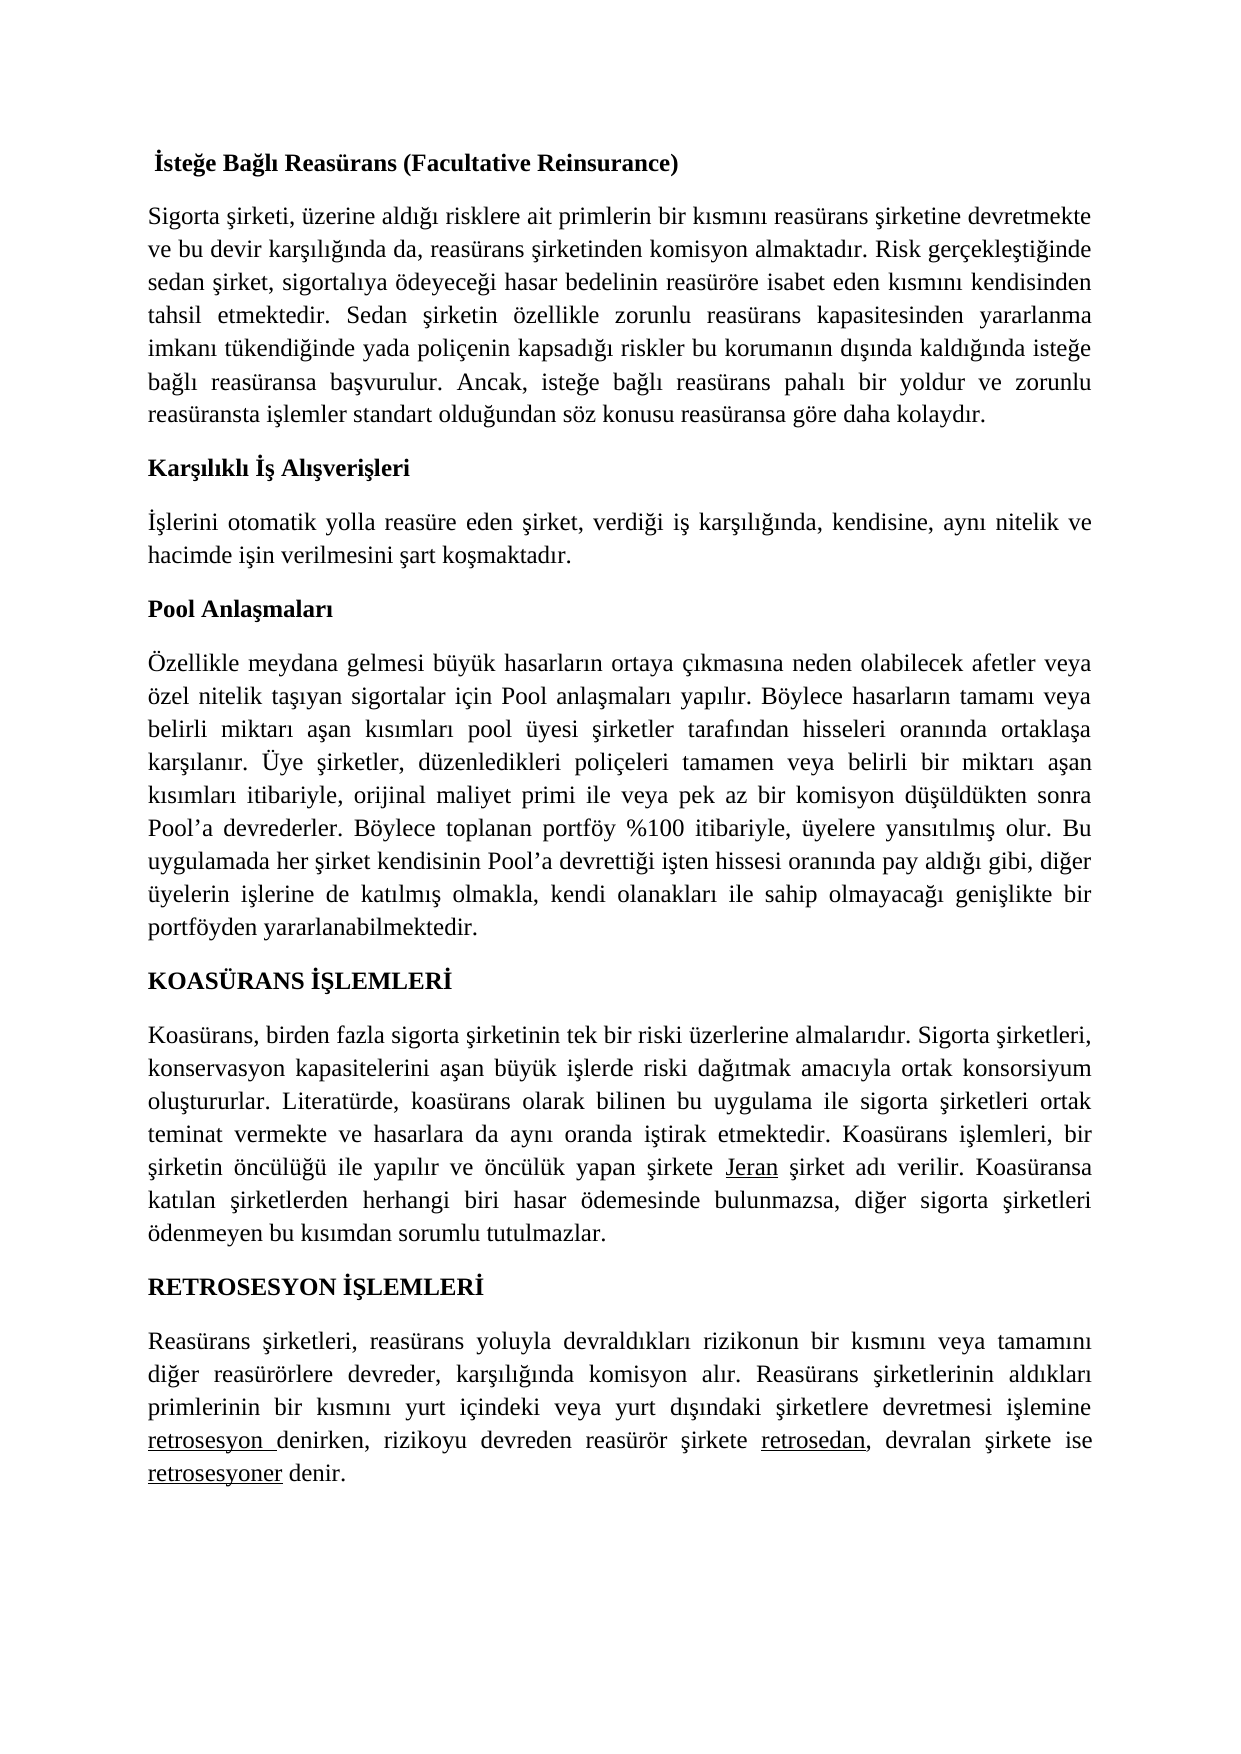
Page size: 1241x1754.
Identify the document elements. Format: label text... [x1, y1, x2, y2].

text Karşılıklı İş Alışverişleri [148, 453, 1093, 482]
text İsteğe Bağlı Reasürans (Facultative Reinsurance) [148, 148, 1093, 176]
text Pool Anlaşmaları [148, 594, 1093, 623]
text Sigorta şirketi, üzerine aldığı risklere ait primlerin bir kısmını reasürans şirketine devretmekte ve bu devir karşılığında da, reasürans şirketinden komisyon almaktadır. Risk gerçekleştiğinde sedan şirket, sigortalıya ödeyeceği hasar bedelinin reasüröre isabet eden kısmını kendisinden tahsil etmektedir. Sedan şirketin özellikle zorunlu reasürans kapasitesinden yararlanma imkanı tükendiğinde yada poliçenin kapsadığı riskler bu korumanın dışında kaldığında isteğe bağlı reasüransa başvurulur. Ancak, isteğe bağlı reasürans pahalı bir yoldur ve zorunlu reasüransta işlemler standart olduğundan söz konusu reasüransa göre daha kolaydır. [148, 201, 1093, 428]
text Koasürans, birden fazla sigorta şirketinin tek bir riski üzerlerine almalarıdır. Sigorta şirketleri, konservasyon kapasitelerini aşan büyük işlerde riski dağıtmak amacıyla ortak konsorsiyum oluştururlar. Literatürde, koasürans olarak bilinen bu uygulama ile sigorta şirketleri ortak teminat vermekte ve hasarlara da aynı oranda iştirak etmektedir. Koasürans işlemleri, bir şirketin öncülüğü ile yapılır ve öncülük yapan şirkete Jeran şirket adı verilir. Koasüransa katılan şirketlerden herhangi biri hasar ödemesinde bulunmazsa, diğer sigorta şirketleri ödenmeyen bu kısımdan sorumlu tutulmazlar. [148, 1020, 1093, 1247]
text İşlerini otomatik yolla reasüre eden şirket, verdiği iş karşılığında, kendisine, aynı nitelik ve hacimde işin verilmesini şart koşmaktadır. [148, 507, 1093, 569]
text KOASÜRANS İŞLEMLERİ [148, 966, 1093, 995]
text Reasürans şirketleri, reasürans yoluyla devraldıkları rizikonun bir kısmını veya tamamını diğer reasürörlere devreder, karşılığında komisyon alır. Reasürans şirketlerinin aldıkları primlerinin bir kısmını yurt içindeki veya yurt dışındaki şirketlere devretmesi işlemine retrosesyon denirken, rizikoyu devreden reasürör şirkete retrosedan, devralan şirkete ise retrosesyoner denir. [148, 1326, 1093, 1487]
text RETROSESYON İŞLEMLERİ [148, 1272, 1093, 1301]
text Özellikle meydana gelmesi büyük hasarların ortaya çıkmasına neden olabilecek afetler veya özel nitelik taşıyan sigortalar için Pool anlaşmaları yapılır. Böylece hasarların tamamı veya belirli miktarı aşan kısımları pool üyesi şirketler tarafından hisseleri oranında ortaklaşa karşılanır. Üye şirketler, düzenledikleri poliçeleri tamamen veya belirli bir miktarı aşan kısımları itibariyle, orijinal maliyet primi ile veya pek az bir komisyon düşüldükten sonra Pool’a devrederler. Böylece toplanan portföy %100 itibariyle, üyelere yansıtılmış olur. Bu uygulamada her şirket kendisinin Pool’a devrettiği işten hissesi oranında pay aldığı gibi, diğer üyelerin işlerine de katılmış olmakla, kendi olanakları ile sahip olmayacağı genişlikte bir portföyden yararlanabilmektedir. [148, 648, 1093, 941]
